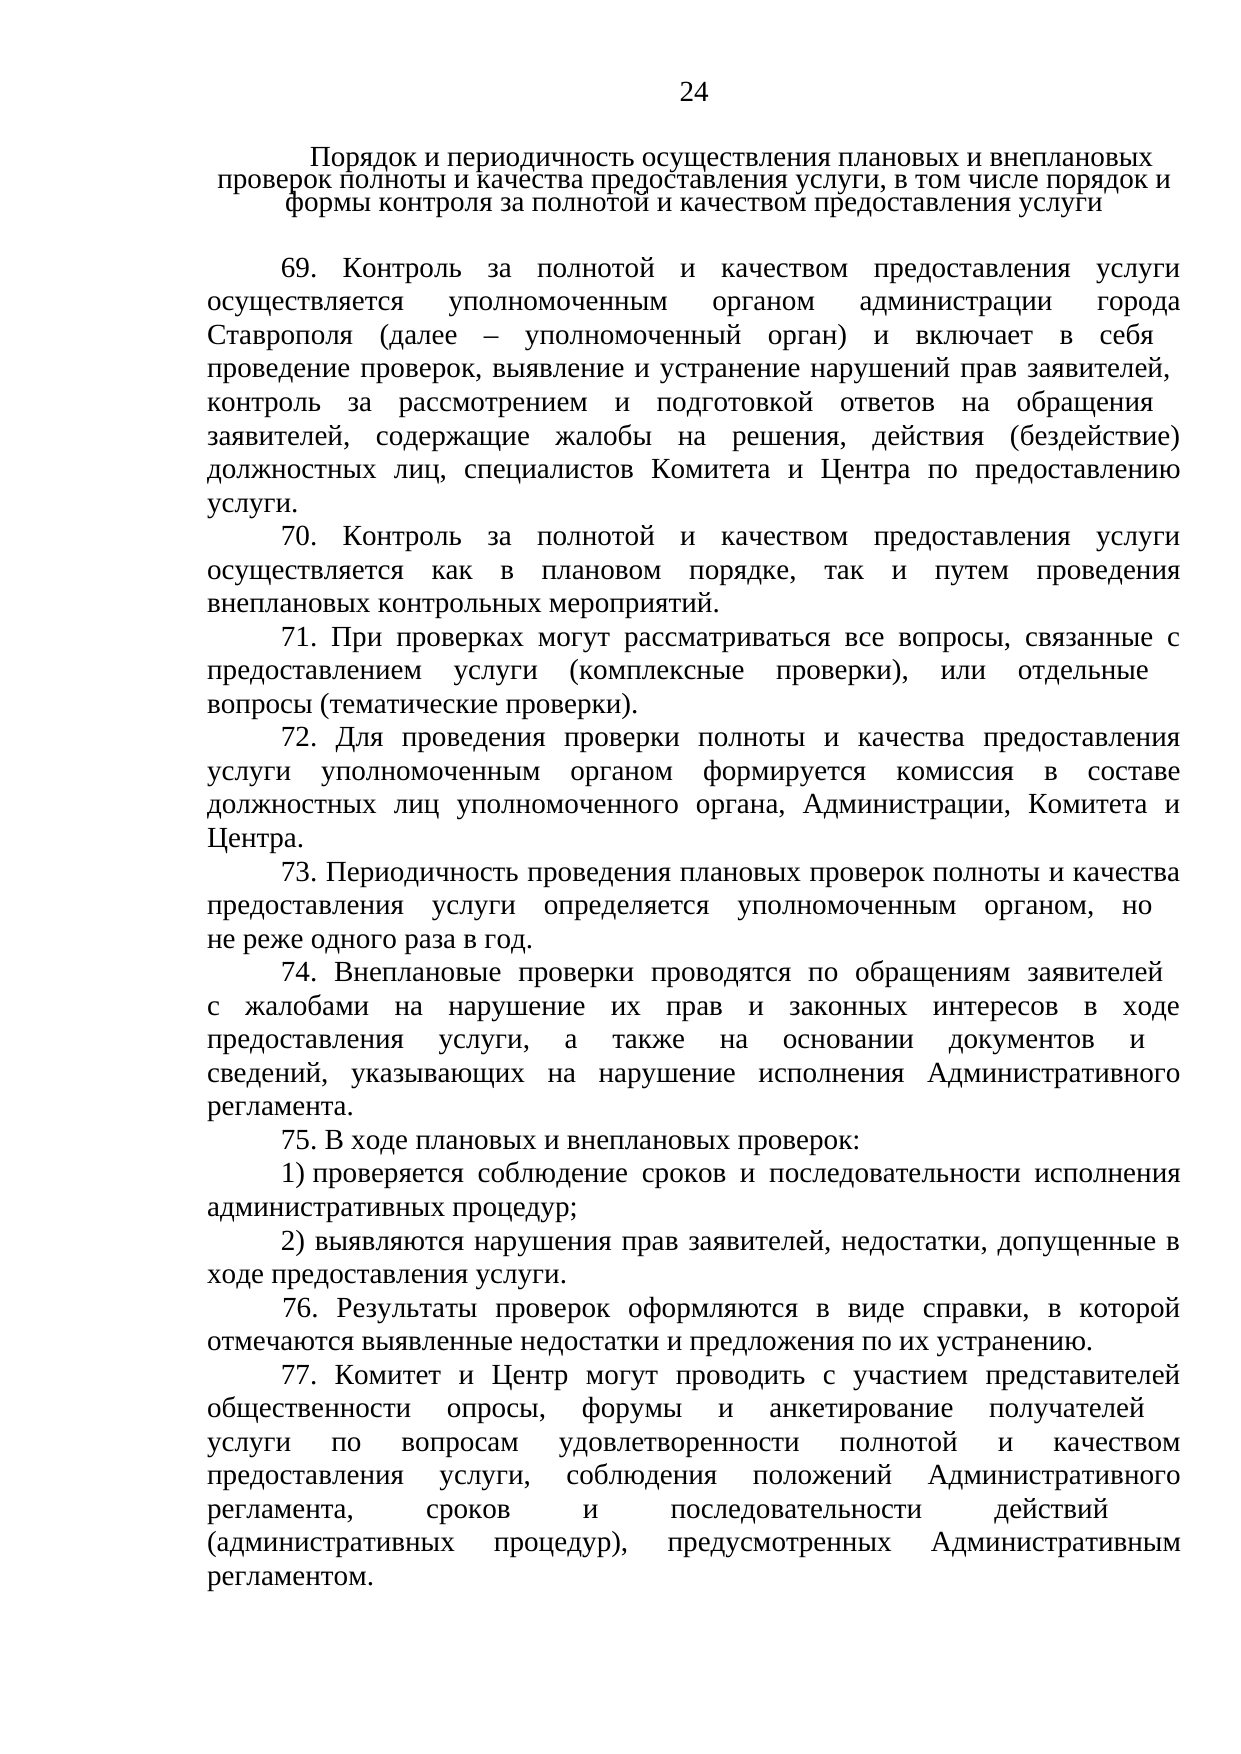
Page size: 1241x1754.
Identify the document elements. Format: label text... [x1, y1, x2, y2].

text 77. Комитет и Центр могут проводить с участием представителей общественности опросы, форумы и анкетирование получателей услуги по вопросам удовлетворенности полнотой и качеством предоставления услуги, соблюдения положений Административного регламента, сроков и последовательности действий (административных процедур), предусмотренных Административным регламентом. [207, 1357, 1181, 1592]
text 2) выявляются нарушения прав заявителей, недостатки, допущенные в ходе предоставления услуги. [207, 1223, 1181, 1290]
text 76. Результаты проверок оформляются в виде справки, в которой отмечаются выявленные недостатки и предложения по их устранению. [207, 1290, 1181, 1357]
text 73. Периодичность проведения плановых проверок полноты и качества предоставления услуги определяется уполномоченным органом, но не реже одного раза в год. [207, 854, 1181, 954]
text 71. При проверках могут рассматриваться все вопросы, связанные с предоставлением услуги (комплексные проверки), или отдельные вопросы (тематические проверки). [207, 619, 1181, 719]
list проверяется соблюдение сроков и последовательности исполнения административных процедур; [207, 1156, 1181, 1223]
text 74. Внеплановые проверки проводятся по обращениям заявителей с жалобами на нарушение их прав и законных интересов в ходе предоставления услуги, а также на основании документов и сведений, указывающих на нарушение исполнения Административного регламента. [207, 954, 1181, 1122]
text 72. Для проведения проверки полноты и качества предоставления услуги уполномоченным органом формируется комиссия в составе должностных лиц уполномоченного органа, Администрации, Комитета и Центра. [207, 719, 1181, 854]
text 70. Контроль за полнотой и качеством предоставления услуги осуществляется как в плановом порядке, так и путем проведения внеплановых контрольных мероприятий. [207, 518, 1181, 619]
text 75. В ходе плановых и внеплановых проверок: [207, 1122, 1181, 1156]
text Порядок и периодичность осуществления плановых и внеплановых проверок полноты и качества предоставления услуги, в том числе порядок и формы контроля за полнотой и качеством предоставления услуги [207, 148, 1181, 216]
text 69. Контроль за полнотой и качеством предоставления услуги осуществляется уполномоченным органом администрации города Ставрополя (далее – уполномоченный орган) и включает в себя проведение проверок, выявление и устранение нарушений прав заявителей, контроль за рассмотрением и подготовкой ответов на обращения заявителей, содержащие жалобы на решения, действия (бездействие) должностных лиц, специалистов Комитета и Центра по предоставлению услуги. [207, 250, 1181, 518]
